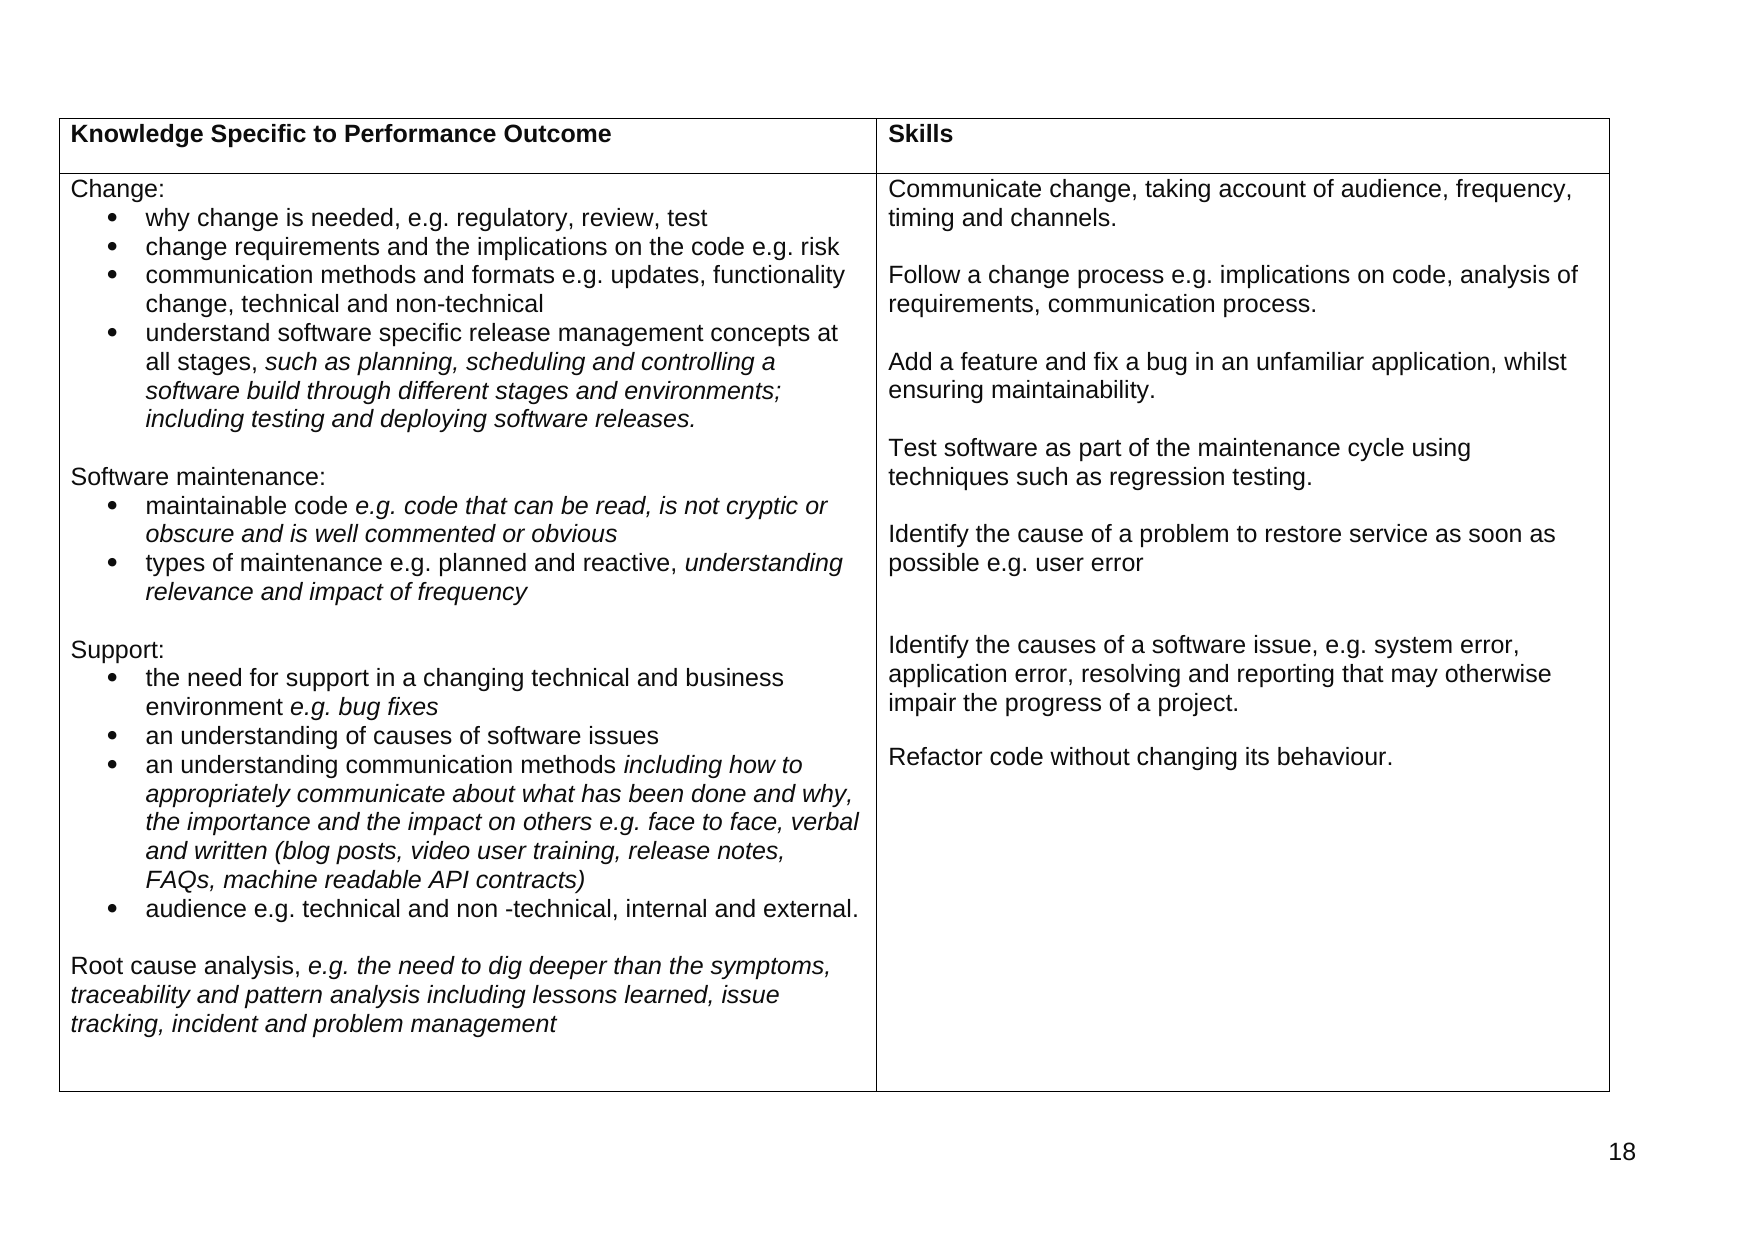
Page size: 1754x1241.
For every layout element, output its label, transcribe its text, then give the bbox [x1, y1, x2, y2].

table_cell Communicate change, taking account of audience, frequency, timing and channels. Follow a change process e.g. implications on code, analysis of requirements, communication process. Add a feature and fix a bug in an unfamiliar application, whilst ensuring maintainability. Test software as part of the maintenance cycle using techniques such as regression testing. Identify the cause of a problem to restore service as soon as possible e.g. user error Identify the causes of a software issue, e.g. system error, application error, resolving and reporting that may otherwise impair the progress of a project. Refactor code without changing its behaviour. [877, 174, 1609, 1091]
table_header Skills [877, 119, 1609, 173]
table_header Knowledge Specific to Performance Outcome [60, 119, 876, 173]
table_cell Change: why change is needed, e.g. regulatory, review, test change requirements and the implications on the code e.g. risk communication methods and formats e.g. updates, functionality change, technical and non-technical understand software specific release management concepts at all stages, such as planning, scheduling and controlling a software build through different stages and environments; including testing and deploying software releases. Software maintenance: maintainable code e.g. code that can be read, is not cryptic or obscure and is well commented or obvious types of maintenance e.g. planned and reactive, understanding relevance and impact of frequency Support: the need for support in a changing technical and business environment e.g. bug fixes an understanding of causes of software issues an understanding communication methods including how to appropriately communicate about what has been done and why, the importance and the impact on others e.g. face to face, verbal and written (blog posts, video user training, release notes, FAQs, machine readable API contracts) audience e.g. technical and non -technical, internal and external. Root cause analysis, e.g. the need to dig deeper than the symptoms, traceability and pattern analysis including lessons learned, issue tracking, incident and problem management [60, 174, 876, 1091]
